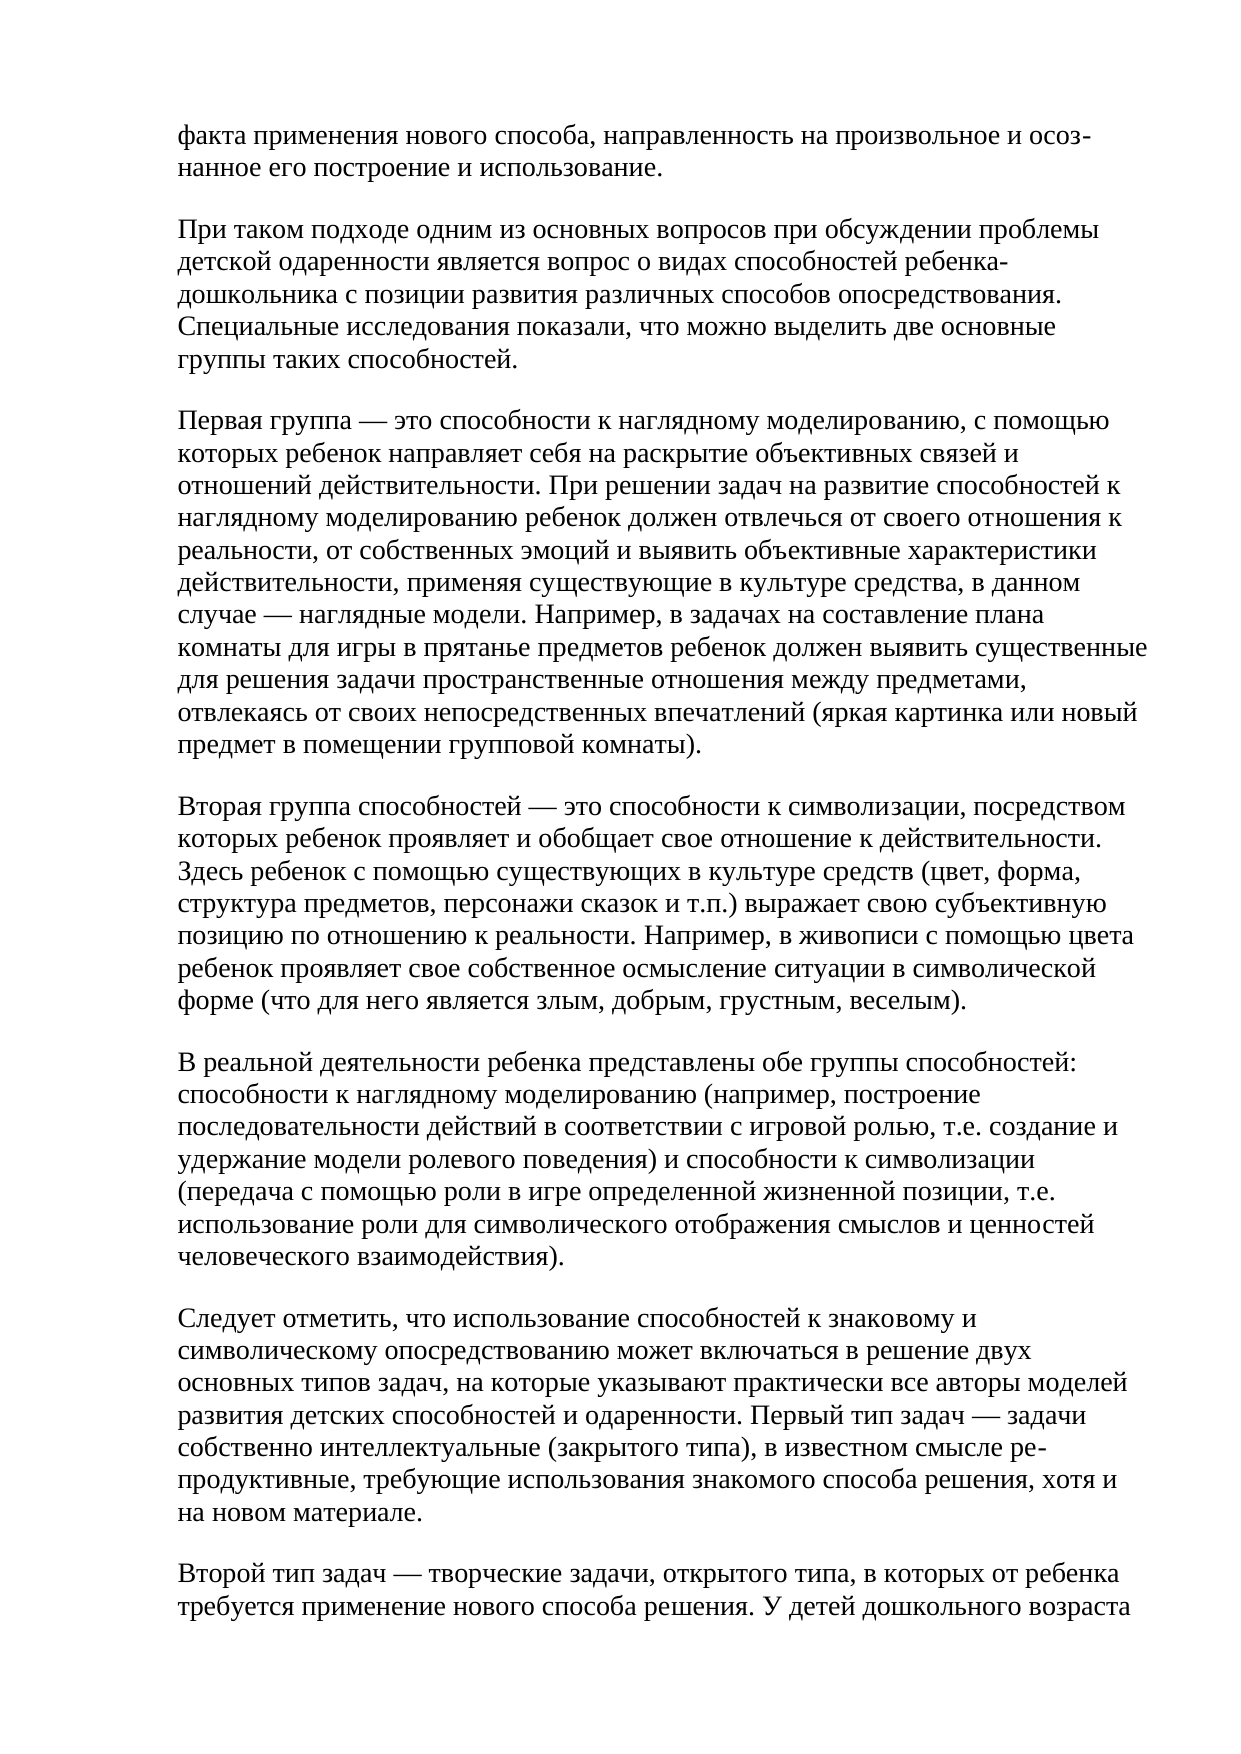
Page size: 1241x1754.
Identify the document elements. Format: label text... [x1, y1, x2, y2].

text Вторая группа способностей — это способности к символизации, посредством которых ребенок проявляет и обобщает свое отношение к действительности. Здесь ребенок с помощью существующих в культуре средств (цвет, форма, структура предметов, персонажи сказок и т.п.) выражает свою субъективную позицию по отношению к реальности. Например, в живописи с помощью цвета ребенок проявляет свое собственное осмысление ситуации в символической форме (что для него является злым, добрым, грустным, веселым). [177, 789, 1152, 1016]
text При таком подходе одним из основных вопросов при обсуждении проблемы детской одаренности является вопрос о видах способностей ребенка-дошкольника с позиции развития различных способов опосредствования. Специальные исследования показали, что можно выделить две основные группы таких способностей. [177, 212, 1152, 374]
text Первая группа — это способности к наглядному моделированию, с помощью которых ребенок направляет себя на раскрытие объективных связей и отношений действительности. При решении задач на развитие способностей к наглядному моделированию ребенок должен отвлечься от своего отношения к реальности, от собственных эмоций и выявить объективные характеристики действительности, применяя существующие в культуре средства, в данном случае — наглядные модели. Например, в задачах на составление плана комнаты для игры в прятанье предметов ребенок должен выявить существенные для решения задачи пространственные отношения между предметами, отвлекаясь от своих непосредственных впечатлений (яркая картинка или новый предмет в помещении групповой комнаты). [177, 403, 1152, 759]
text Следует отметить, что использование способностей к знаковому и символическому опосредствованию может включаться в решение двух основных типов задач, на которые указывают практически все авторы моделей развития детских способностей и одаренности. Первый тип задач — задачи собственно интеллектуальные (закрытого типа), в известном смысле репродуктивные, требующие использования знакомого способа решения, хотя и на новом материале. [177, 1301, 1152, 1527]
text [177, 118, 1152, 183]
text В реальной деятельности ребенка представлены обе группы способностей: способности к наглядному моделированию (например, построение последовательности действий в соответствии с игровой ролью, т.е. создание и удержание модели ролевого поведения) и способности к символизации (передача с помощью роли в игре определенной жизненной позиции, т.е. использование роли для символического отображения смыслов и ценностей человеческого взаимодействия). [177, 1045, 1152, 1271]
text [177, 1557, 1152, 1621]
